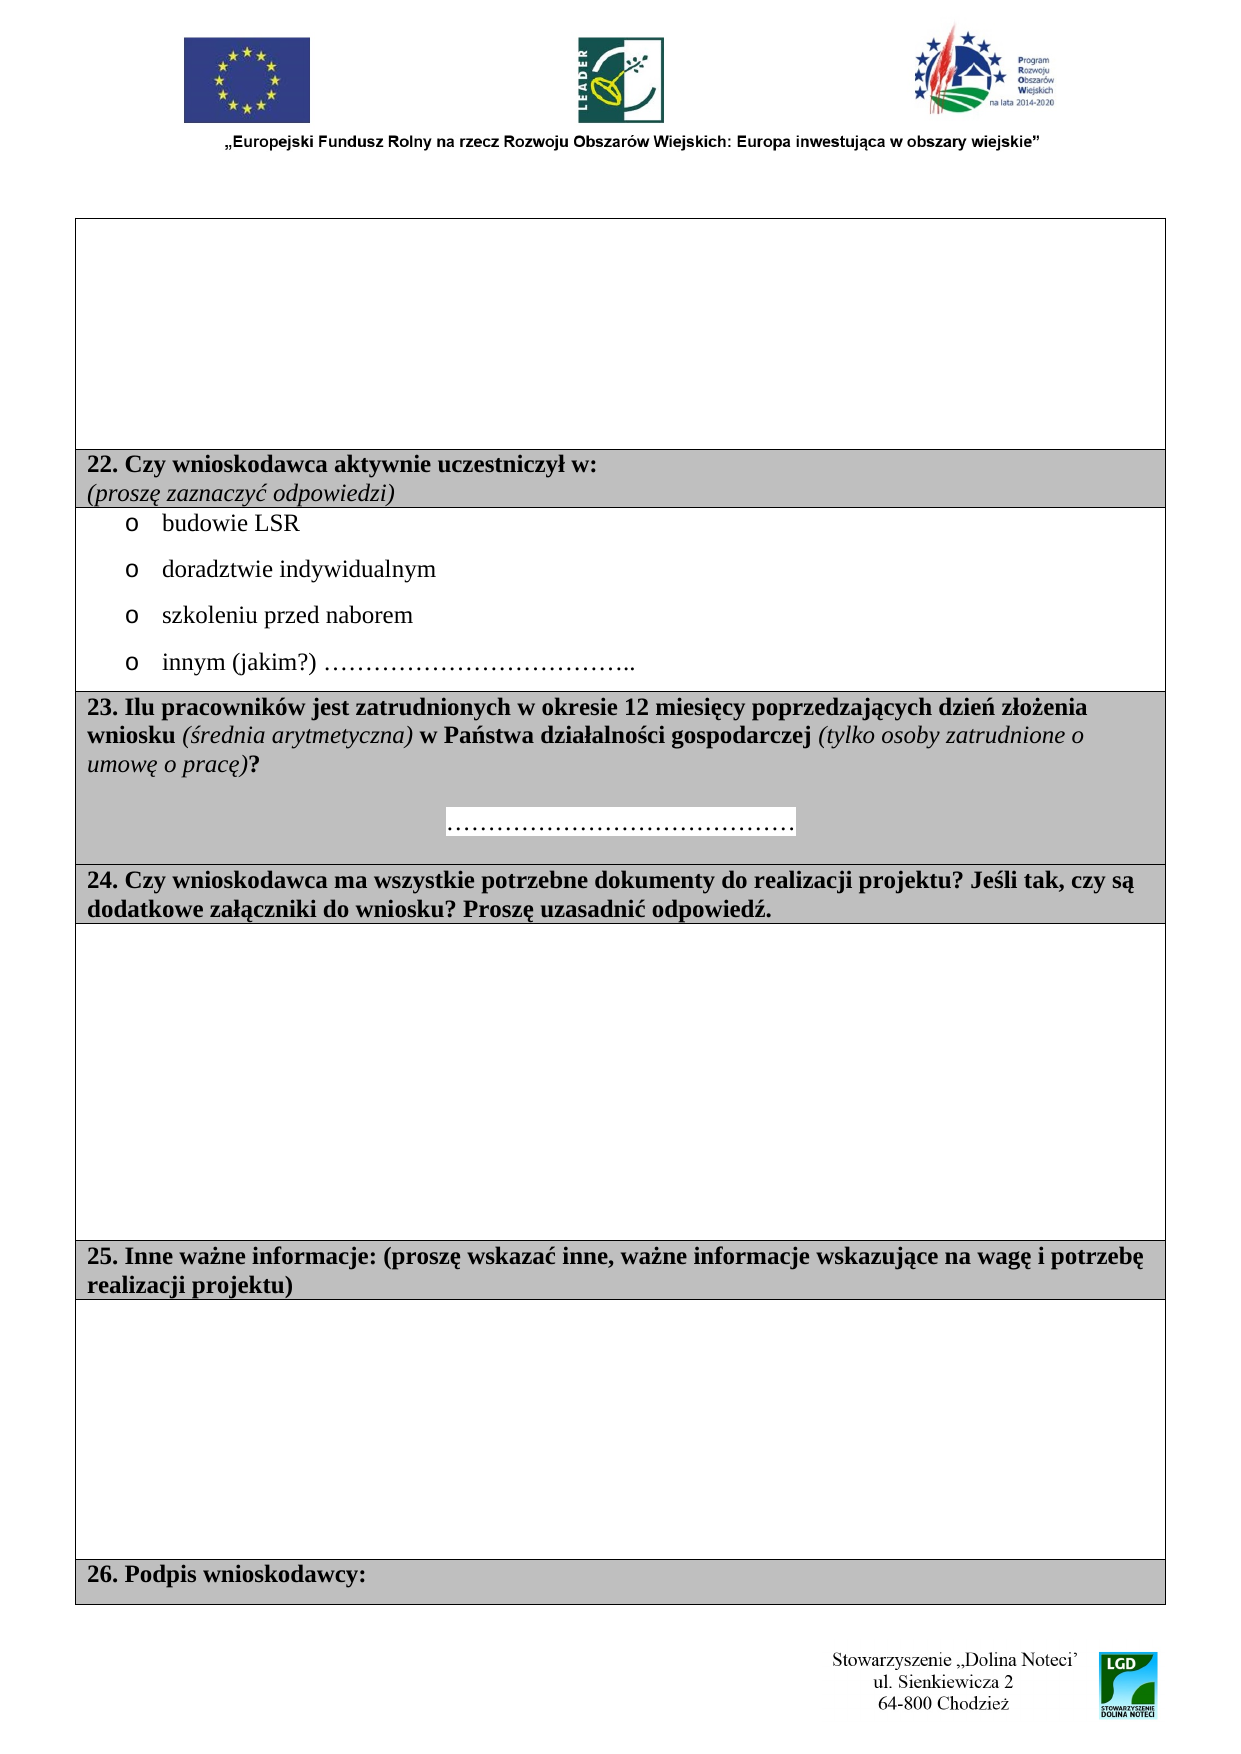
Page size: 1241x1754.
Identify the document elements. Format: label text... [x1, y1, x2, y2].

table_cell 22. Czy wnioskodawca aktywnie uczestniczył w: (proszę zaznaczyć odpowiedzi) [76, 450, 1165, 507]
table_cell 25. Inne ważne informacje: (proszę wskazać inne, ważne informacje wskazujące na wagę i potrzebę realizacji projektu) [76, 1241, 1165, 1299]
table_cell budowie LSR doradztwie indywidualnym szkoleniu przed naborem innym (jakim?) ……………………………….. [76, 508, 1165, 691]
table_cell 26. Podpis wnioskodawcy: [76, 1560, 1165, 1604]
table_cell [76, 1300, 1165, 1558]
table_cell [76, 219, 1165, 448]
table_cell 24. Czy wnioskodawca ma wszystkie potrzebne dokumenty do realizacji projektu? Jeśli tak, czy są dodatkowe załączniki do wniosku? Proszę uzasadnić odpowiedź. [76, 865, 1165, 923]
picture [821, 1639, 1166, 1722]
picture [147, 14, 1093, 162]
table_cell 23. Ilu pracowników jest zatrudnionych w okresie 12 miesięcy poprzedzających dzień złożenia wniosku (średnia arytmetyczna) w Państwa działalności gospodarczej (tylko osoby zatrudnione o umowę o pracę)? …………………………………… [76, 692, 1165, 864]
table_cell [76, 924, 1165, 1240]
